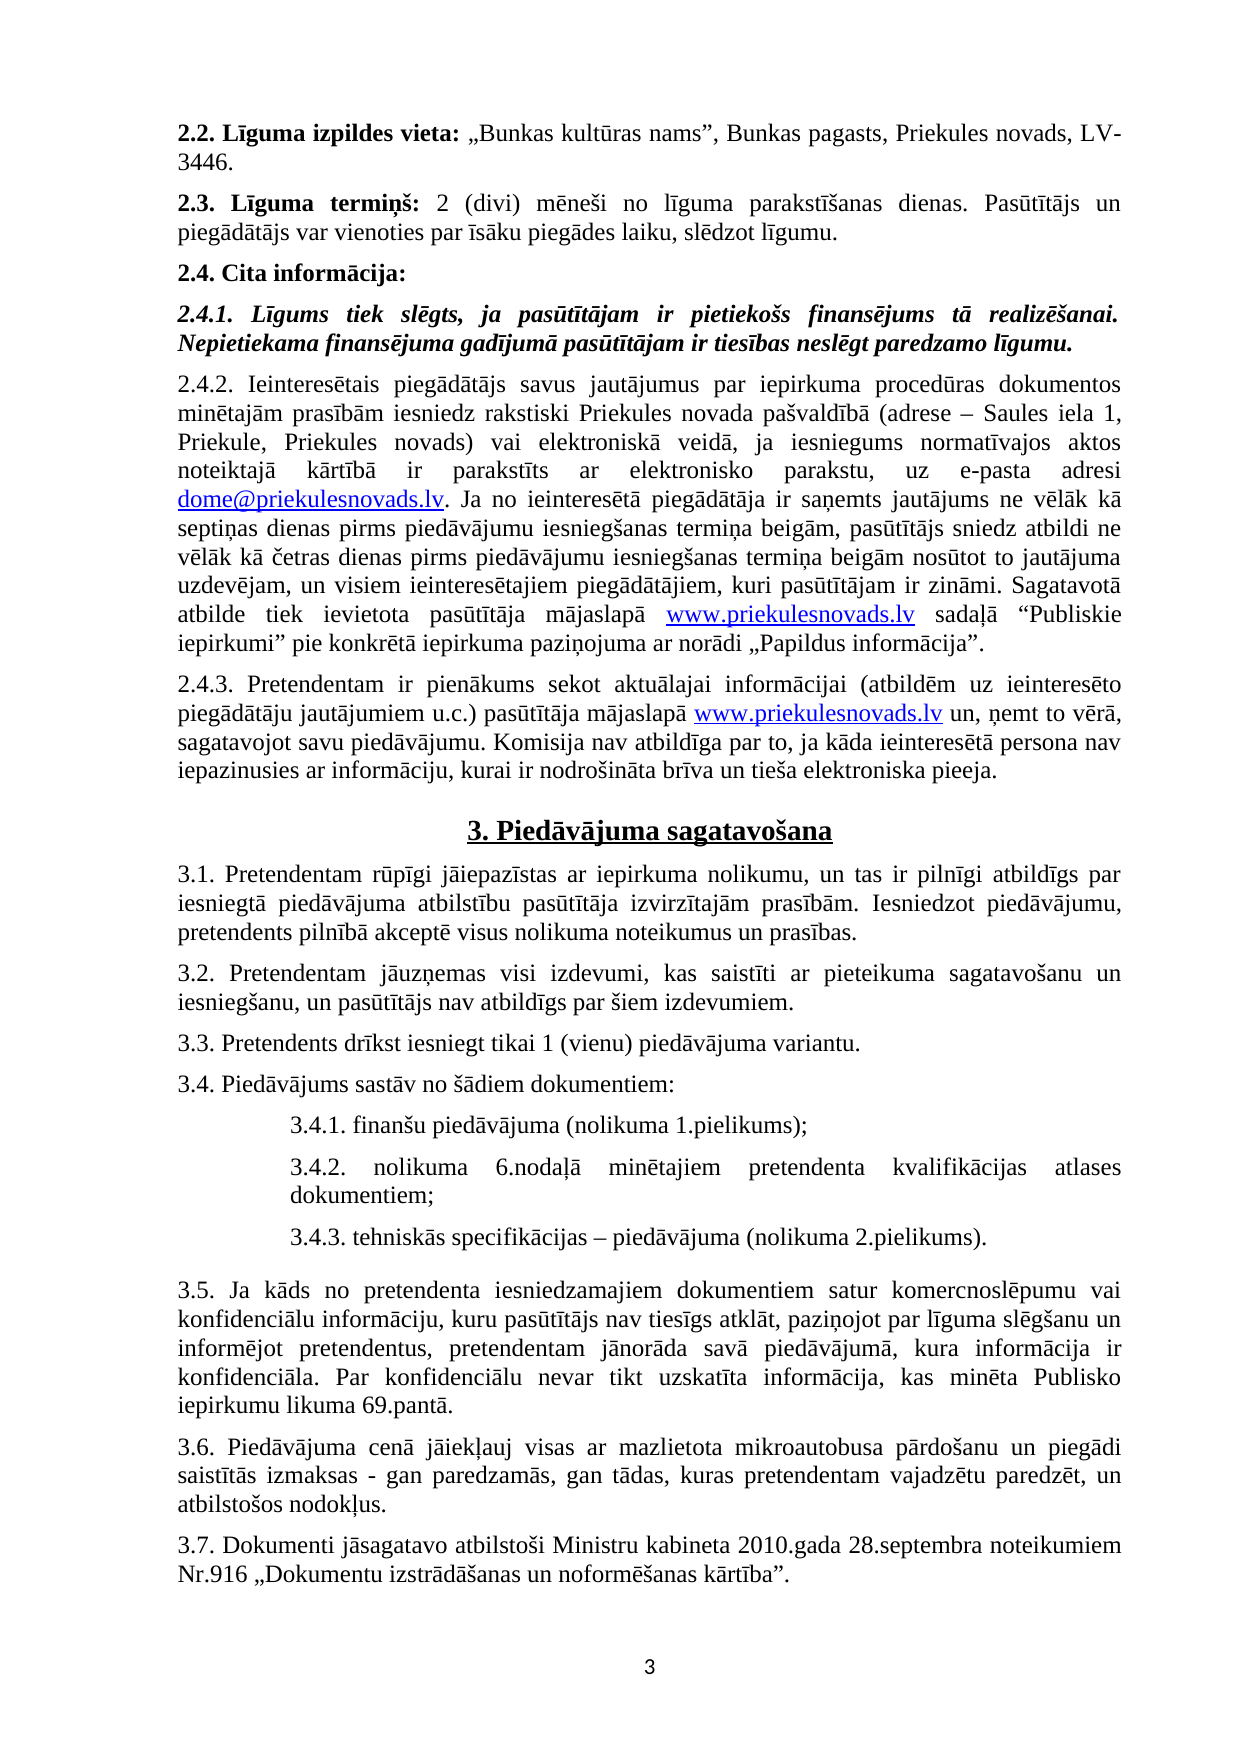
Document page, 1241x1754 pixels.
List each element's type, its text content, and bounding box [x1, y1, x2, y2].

text 3.4.2. nolikuma 6.nodaļā minētajiem pretendenta kvalifikācijas atlases dokumentiem; [290, 1152, 1122, 1209]
text 3. Piedāvājuma sagatavošana [177, 813, 1122, 847]
text 2.4.2. Ieinteresētais piegādātājs savus jautājumus par iepirkuma procedūras dokumentos minētajām prasībām iesniedz rakstiski Priekules novada pašvaldībā (adrese – Saules iela 1, Priekule, Priekules novads) vai elektroniskā veidā, ja iesniegums normatīvajos aktos noteiktajā kārtībā ir parakstīts ar elektronisko parakstu, uz e-pasta adresi dome@priekulesnovads.lv. Ja no ieinteresētā piegādātāja ir saņemts jautājums ne vēlāk kā septiņas dienas pirms piedāvājumu iesniegšanas termiņa beigām, pasūtītājs sniedz atbildi ne vēlāk kā četras dienas pirms piedāvājumu iesniegšanas termiņa beigām nosūtot to jautājuma uzdevējam, un visiem ieinteresētajiem piegādātājiem, kuri pasūtītājam ir zināmi. Sagatavotā atbilde tiek ievietota pasūtītāja mājaslapā www.priekulesnovads.lv sadaļā “Publiskie iepirkumi” pie konkrētā iepirkuma paziņojuma ar norādi „Papildus informācija”. [177, 369, 1122, 657]
text 2.2. Līguma izpildes vieta: „Bunkas kultūras nams”, Bunkas pagasts, Priekules novads, LV- 3446. [177, 118, 1122, 176]
text 3.3. Pretendents drīkst iesniegt tikai 1 (vienu) piedāvājuma variantu. [177, 1028, 1122, 1057]
text 3.2. Pretendentam jāuzņemas visi izdevumi, kas saistīti ar pieteikuma sagatavošanu un iesniegšanu, un pasūtītājs nav atbildīgs par šiem izdevumiem. [177, 958, 1122, 1015]
text 2.4.1. Līgums tiek slēgts, ja pasūtītājam ir pietiekošs finansējums tā realizēšanai. Nepietiekama finansējuma gadījumā pasūtītājam ir tiesības neslēgt paredzamo līgumu. [177, 299, 1122, 357]
text 3.4. Piedāvājums sastāv no šādiem dokumentiem: [177, 1069, 1122, 1098]
text 2.4. Cita informācija: [177, 258, 1122, 287]
text 2.3. Līguma termiņš: 2 (divi) mēneši no līguma parakstīšanas dienas. Pasūtītājs un piegādātājs var vienoties par īsāku piegādes laiku, slēdzot līgumu. [177, 188, 1122, 246]
text 2.4.3. Pretendentam ir pienākums sekot aktuālajai informācijai (atbildēm uz ieinteresēto piegādātāju jautājumiem u.c.) pasūtītāja mājaslapā www.priekulesnovads.lv un, ņemt to vērā, sagatavojot savu piedāvājumu. Komisija nav atbildīga par to, ja kāda ieinteresētā persona nav iepazinusies ar informāciju, kurai ir nodrošināta brīva un tieša elektroniska pieeja. [177, 669, 1122, 784]
text 3.4.1. finanšu piedāvājuma (nolikuma 1.pielikums); [290, 1110, 1122, 1139]
text 3.1. Pretendentam rūpīgi jāiepazīstas ar iepirkuma nolikumu, un tas ir pilnīgi atbildīgs par iesniegtā piedāvājuma atbilstību pasūtītāja izvirzītajām prasībām. Iesniedzot piedāvājumu, pretendents pilnībā akceptē visus nolikuma noteikumus un prasības. [177, 859, 1122, 945]
text 3.6. Piedāvājuma cenā jāiekļauj visas ar mazlietota mikroautobusa pārdošanu un piegādi saistītās izmaksas - gan paredzamās, gan tādas, kuras pretendentam vajadzētu paredzēt, un atbilstošos nodokļus. [177, 1432, 1122, 1518]
text 3.4.3. tehniskās specifikācijas – piedāvājuma (nolikuma 2.pielikums). [290, 1222, 1122, 1250]
text 3.5. Ja kāds no pretendenta iesniedzamajiem dokumentiem satur komercnoslēpumu vai konfidenciālu informāciju, kuru pasūtītājs nav tiesīgs atklāt, paziņojot par līguma slēgšanu un informējot pretendentus, pretendentam jānorāda savā piedāvājumā, kura informācija ir konfidenciāla. Par konfidenciālu nevar tikt uzskatīta informācija, kas minēta Publisko iepirkumu likuma 69.pantā. [177, 1276, 1122, 1419]
text 3.7. Dokumenti jāsagatavo atbilstoši Ministru kabineta 2010.gada 28.septembra noteikumiem Nr.916 „Dokumentu izstrādāšanas un noformēšanas kārtība”. [177, 1531, 1122, 1588]
